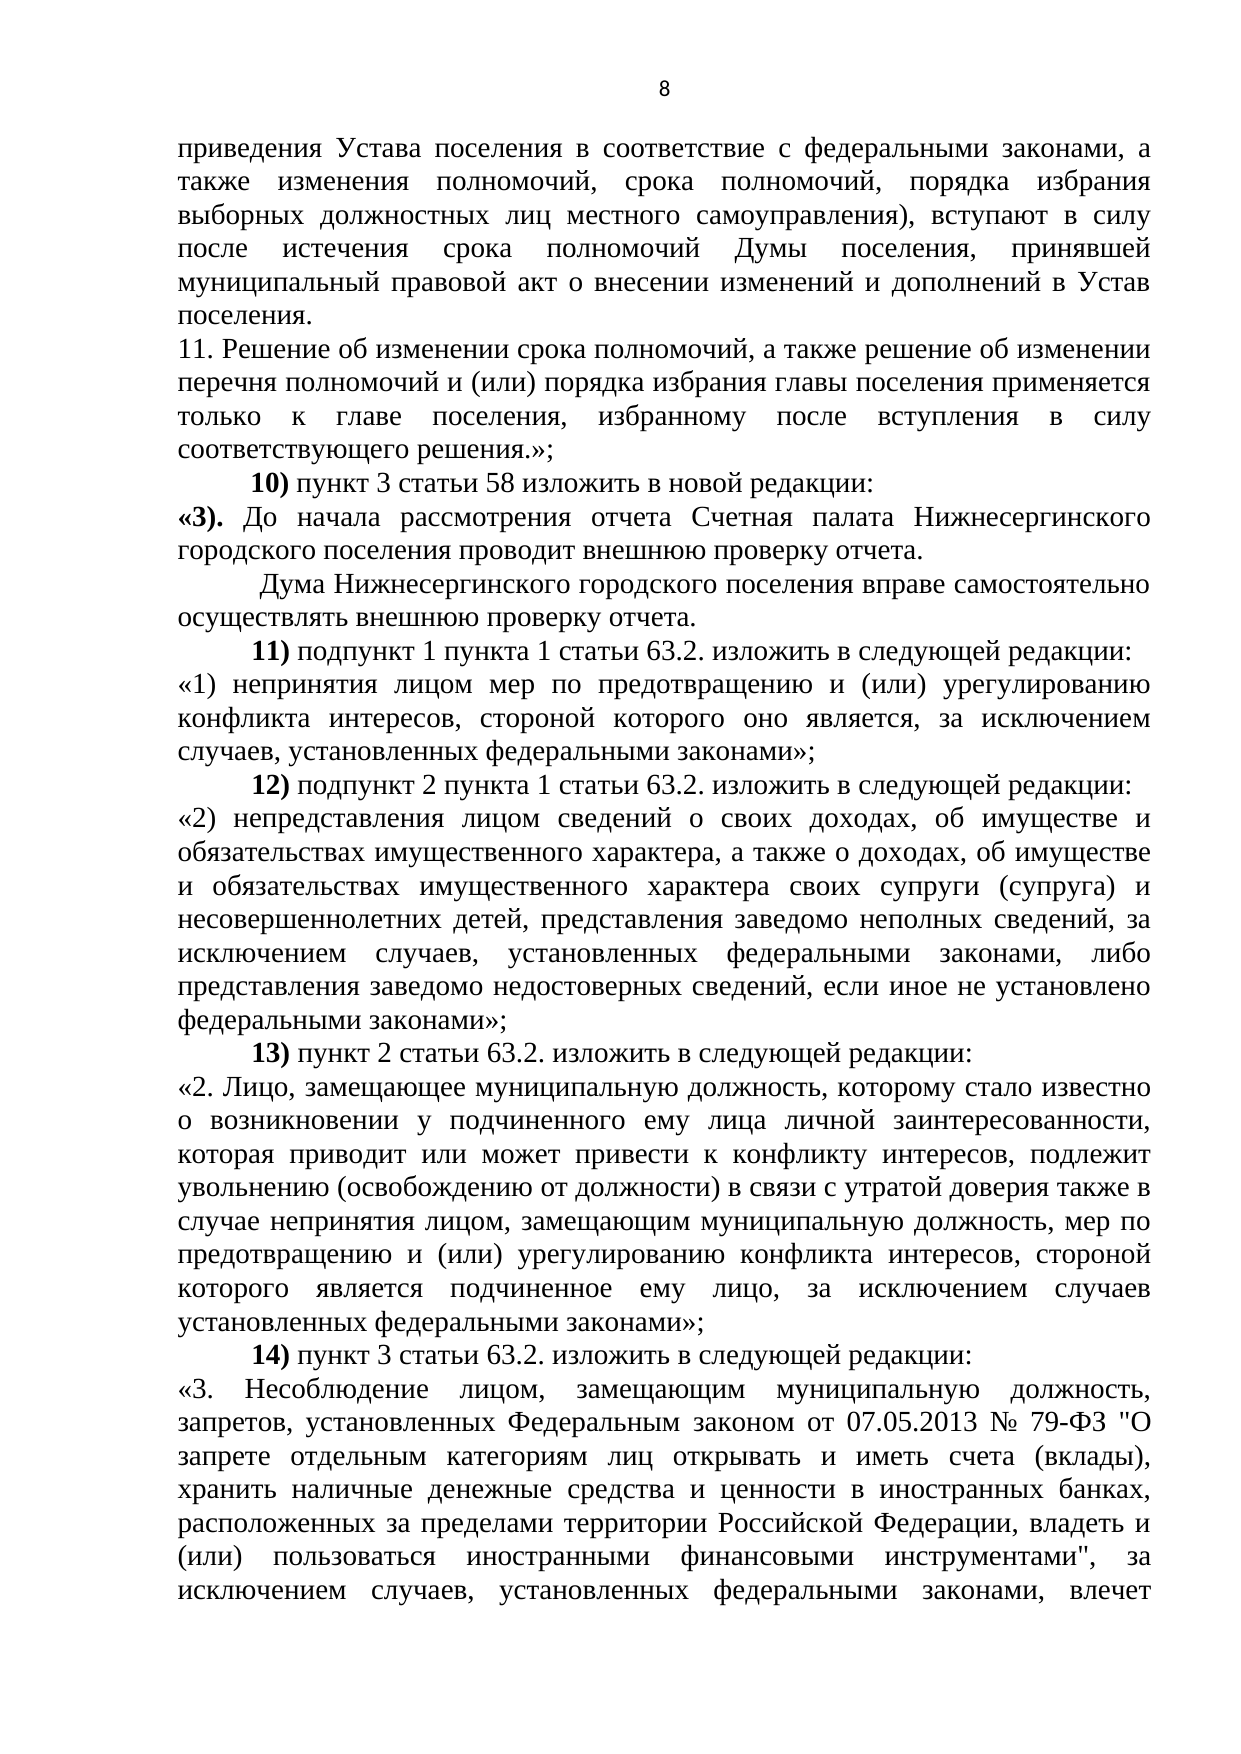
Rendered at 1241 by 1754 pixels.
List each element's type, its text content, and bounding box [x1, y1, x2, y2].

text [177, 1371, 1152, 1606]
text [177, 130, 1152, 331]
text 11) подпункт 1 пункта 1 статьи 63.2. изложить в следующей редакции: [177, 633, 1152, 666]
text «2. Лицо, замещающее муниципальную должность, которому стало известно о возникновении у подчиненного ему лица личной заинтересованности, которая приводит или может привести к конфликту интересов, подлежит увольнению (освобождению от должности) в связи с утратой доверия также в случае непринятия лицом, замещающим муниципальную должность, мер по предотвращению и (или) урегулированию конфликта интересов, стороной которого является подчиненное ему лицо, за исключением случаев установленных федеральными законами»; [177, 1069, 1152, 1337]
text Дума Нижнесергинского городского поселения вправе самостоятельно осуществлять внешнюю проверку отчета. [177, 566, 1152, 633]
text 10) пункт 3 статьи 58 изложить в новой редакции: [177, 465, 1152, 499]
text «3). До начала рассмотрения отчета Счетная палата Нижнесергинского городского поселения проводит внешнюю проверку отчета. [177, 499, 1152, 566]
text 12) подпункт 2 пункта 1 статьи 63.2. изложить в следующей редакции: [177, 767, 1152, 801]
text «2) непредставления лицом сведений о своих доходах, об имуществе и обязательствах имущественного характера, а также о доходах, об имуществе и обязательствах имущественного характера своих супруги (супруга) и несовершеннолетних детей, представления заведомо неполных сведений, за исключением случаев, установленных федеральными законами, либо представления заведомо недостоверных сведений, если иное не установлено федеральными законами»; [177, 801, 1152, 1035]
text «1) непринятия лицом мер по предотвращению и (или) урегулированию конфликта интересов, стороной которого оно является, за исключением случаев, установленных федеральными законами»; [177, 666, 1152, 767]
text 13) пункт 2 статьи 63.2. изложить в следующей редакции: [177, 1035, 1152, 1069]
text 11. Решение об изменении срока полномочий, а также решение об изменении перечня полномочий и (или) порядка избрания главы поселения применяется только к главе поселения, избранному после вступления в силу соответствующего решения.»; [177, 331, 1152, 465]
text 14) пункт 3 статьи 63.2. изложить в следующей редакции: [177, 1337, 1152, 1371]
